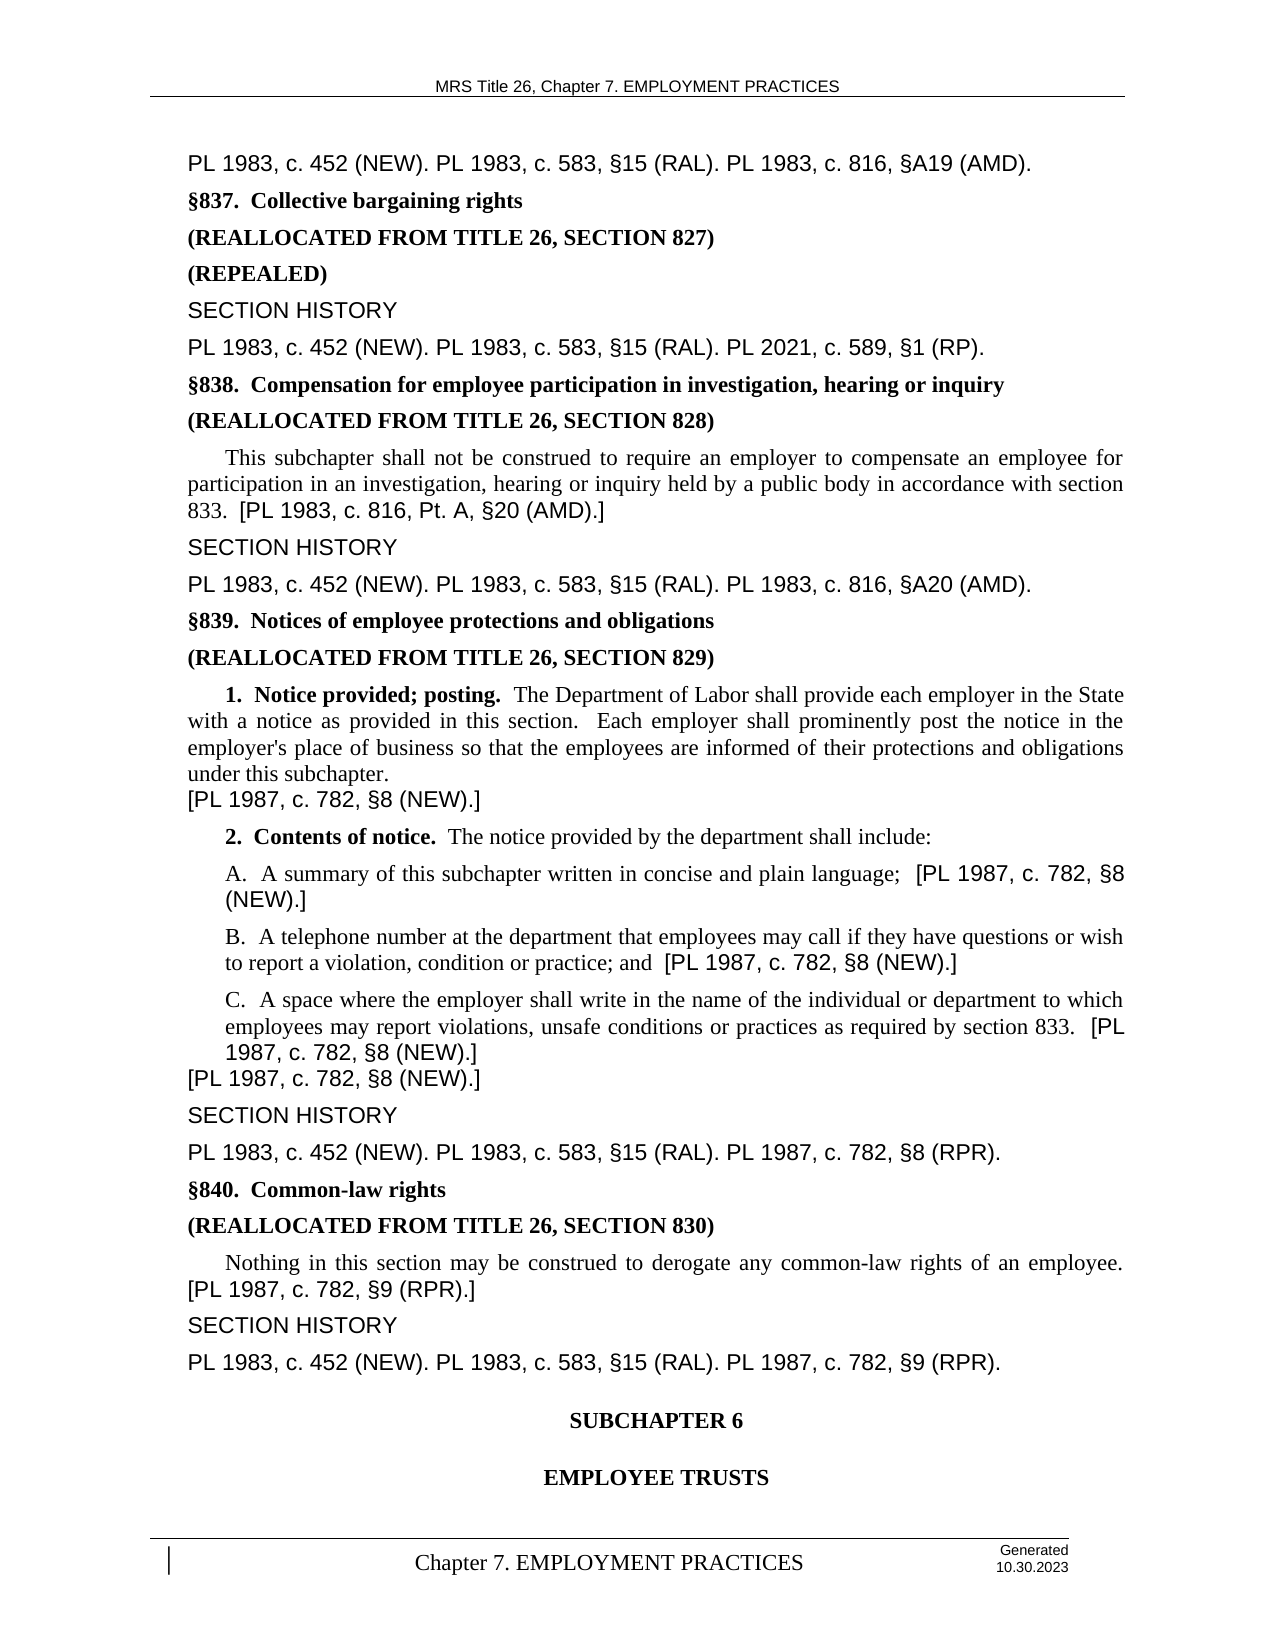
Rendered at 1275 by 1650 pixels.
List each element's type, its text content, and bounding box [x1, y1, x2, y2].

text [PL 1987, c. 782, §8 (NEW).] [187, 1065, 1125, 1092]
text C. A space where the employer shall write in the name of the individual or department to which employees may report violations, unsafe conditions or practices as required by section 833. [PL 1987, c. 782, §8 (NEW).] [225, 986, 1125, 1065]
text This subchapter shall not be construed to require an employer to compensate an employee for participation in an investigation, hearing or inquiry held by a public body in accordance with section 833. [PL 1983, c. 816, Pt. A, §20 (AMD).] [187, 444, 1125, 523]
text A. A summary of this subchapter written in concise and plain language; [PL 1987, c. 782, §8 (NEW).] [225, 860, 1125, 913]
text §838. Compensation for employee participation in investigation, hearing or inquiry [187, 371, 1125, 397]
text SECTION HISTORY [187, 1312, 1125, 1339]
text SECTION HISTORY [187, 1102, 1125, 1128]
text PL 1983, c. 452 (NEW). PL 1983, c. 583, §15 (RAL). PL 1983, c. 816, §A19 (AMD). [187, 150, 1125, 176]
text 2. Contents of notice. The notice provided by the department shall include: [187, 823, 1125, 849]
text SUBCHAPTER 6 [187, 1407, 1125, 1433]
text (REPEALED) [187, 260, 1125, 287]
text §837. Collective bargaining rights [187, 187, 1125, 213]
text SECTION HISTORY [187, 534, 1125, 560]
text PL 1983, c. 452 (NEW). PL 1983, c. 583, §15 (RAL). PL 1987, c. 782, §9 (RPR). [187, 1349, 1125, 1376]
text (REALLOCATED FROM TITLE 26, SECTION 828) [187, 407, 1125, 434]
text (REALLOCATED FROM TITLE 26, SECTION 829) [187, 644, 1125, 670]
text B. A telephone number at the department that employees may call if they have questions or wish to report a violation, condition or practice; and [PL 1987, c. 782, §8 (NEW).] [225, 923, 1125, 976]
text §840. Common-law rights [187, 1176, 1125, 1202]
text PL 1983, c. 452 (NEW). PL 1983, c. 583, §15 (RAL). PL 2021, c. 589, §1 (RP). [187, 334, 1125, 360]
text SECTION HISTORY [187, 297, 1125, 323]
text (REALLOCATED FROM TITLE 26, SECTION 830) [187, 1212, 1125, 1239]
text [PL 1987, c. 782, §8 (NEW).] [187, 786, 1125, 813]
text PL 1983, c. 452 (NEW). PL 1983, c. 583, §15 (RAL). PL 1983, c. 816, §A20 (AMD). [187, 571, 1125, 597]
text PL 1983, c. 452 (NEW). PL 1983, c. 583, §15 (RAL). PL 1987, c. 782, §8 (RPR). [187, 1139, 1125, 1165]
text (REALLOCATED FROM TITLE 26, SECTION 827) [187, 223, 1125, 250]
text EMPLOYEE TRUSTS [187, 1464, 1125, 1491]
text §839. Notices of employee protections and obligations [187, 607, 1125, 634]
text 1. Notice provided; posting. The Department of Labor shall provide each employer in the State with a notice as provided in this section. Each employer shall prominently post the notice in the employer's place of business so that the employees are informed of their protections and obligations under this subchapter. [187, 681, 1125, 786]
text Nothing in this section may be construed to derogate any common-law rights of an employee. [PL 1987, c. 782, §9 (RPR).] [187, 1249, 1125, 1302]
